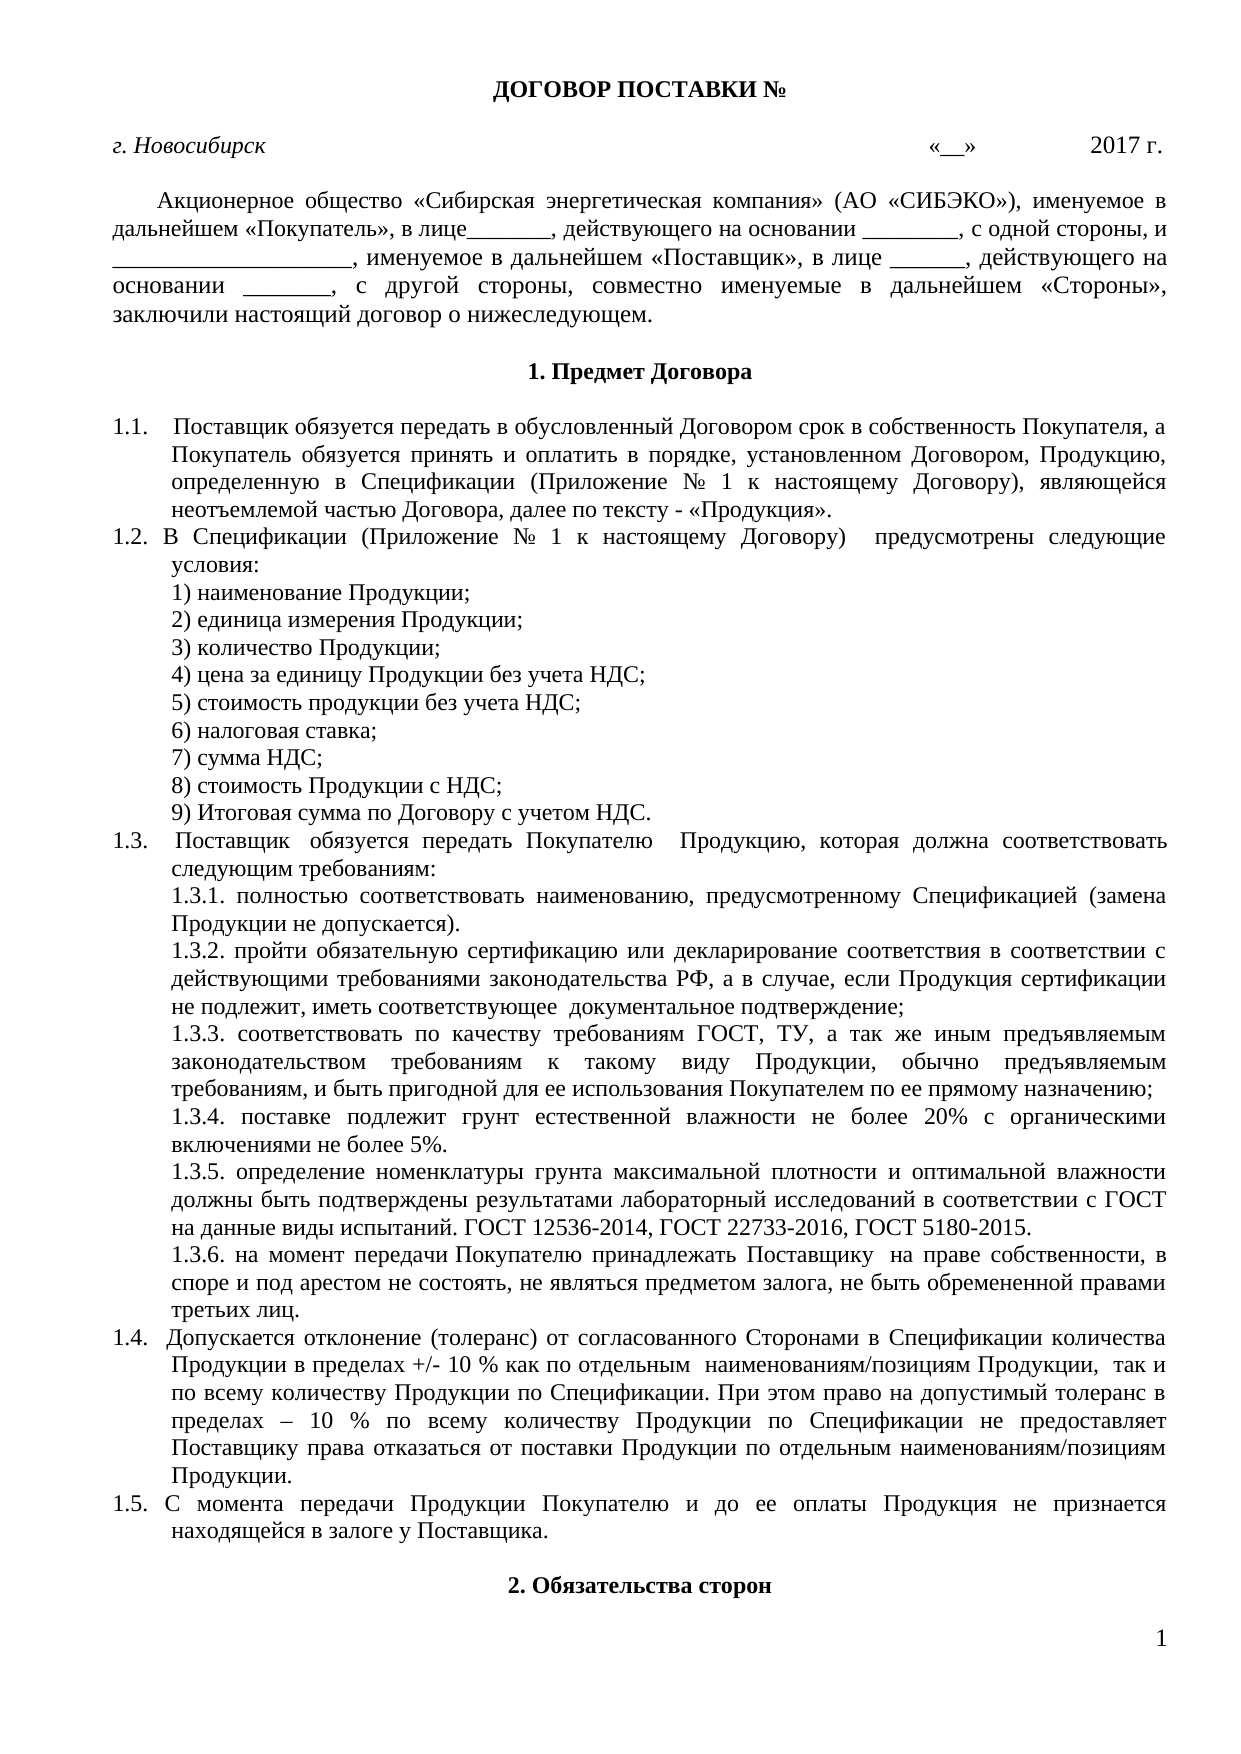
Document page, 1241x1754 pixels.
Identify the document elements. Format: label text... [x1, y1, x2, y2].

title ДОГОВОР ПОСТАВКИ № [112, 75, 1168, 103]
text 1.3.3. соответствовать по качеству требованиям ГОСТ, ТУ, а так же иным предъявляемым законодательством требованиям к такому виду Продукции, обычно предъявляемым требованиям, и быть пригодной для ее использования Покупателем по ее прямому назначению; [171, 1019, 1168, 1102]
text 1. Предмет Договора [112, 357, 1168, 384]
text 1) наименование Продукции; [171, 578, 1168, 605]
text 1.5. С момента передачи Продукции Покупателю и до ее оплаты Продукция не признается находящейся в залоге у Поставщика. [112, 1488, 1168, 1544]
title г. Новосибирск «__» 2017 г. [112, 130, 1168, 159]
text 4) цена за единицу Продукции без учета НДС; [171, 660, 1168, 688]
text 1.3.6. на момент передачи Покупателю принадлежать Поставщику на праве собственности, в споре и под арестом не состоять, не являться предметом залога, не быть обремененной правами третьих лиц. [171, 1240, 1168, 1323]
text 1.3.2. пройти обязательную сертификацию или декларирование соответствия в соответствии с действующими требованиями законодательства РФ, а в случае, если Продукция сертификации не подлежит, иметь соответствующее документальное подтверждение; [171, 936, 1168, 1019]
text 1.2. В Спецификации (Приложение № 1 к настоящему Договору) предусмотрены следующие условия: [112, 522, 1168, 578]
text 1.3.1. полностью соответствовать наименованию, предусмотренному Спецификацией (замена Продукции не допускается). [171, 881, 1168, 936]
text 1.3.5. определение номенклатуры грунта максимальной плотности и оптимальной влажности должны быть подтверждены результатами лабораторный исследований в соответствии с ГОСТ на данные виды испытаний. ГОСТ 12536-2014, ГОСТ 22733-2016, ГОСТ 5180-2015. [171, 1157, 1168, 1240]
text 9) Итоговая сумма по Договору с учетом НДС. [171, 798, 1168, 826]
text 2. Обязательства сторон [112, 1571, 1168, 1599]
text 8) стоимость Продукции с НДС; [171, 771, 1168, 798]
text 2) единица измерения Продукции; [171, 605, 1168, 633]
text 5) стоимость продукции без учета НДС; [171, 688, 1168, 716]
text 7) сумма НДС; [171, 743, 1168, 771]
text 1.4. Допускается отклонение (толеранс) от согласованного Сторонами в Спецификации количества Продукции в пределах +/- 10 % как по отдельным наименованиям/позициям Продукции, так и по всему количеству Продукции по Спецификации. При этом право на допустимый толеранс в пределах – 10 % по всему количеству Продукции по Спецификации не предоставляет Поставщику права отказаться от поставки Продукции по отдельным наименованиям/позициям Продукции. [112, 1323, 1168, 1488]
text 1.3. Поставщик обязуется передать Покупателю Продукцию, которая должна соответствовать следующим требованиям: [112, 826, 1168, 881]
text Акционерное общество «Сибирская энергетическая компания» (АО «СИБЭКО»), именуемое в дальнейшем «Покупатель», в лице_______, действующего на основании ________, с одной стороны, и ____________________, именуемое в дальнейшем «Поставщик», в лице ______, действующего на основании _______, с другой стороны, совместно именуемые в дальнейшем «Стороны», заключили настоящий договор о нижеследующем. [112, 187, 1168, 328]
text 6) налоговая ставка; [171, 716, 1168, 743]
text 1.3.4. поставке подлежит грунт естественной влажности не более 20% с органическими включениями не более 5%. [171, 1102, 1168, 1157]
text 3) количество Продукции; [171, 633, 1168, 660]
text 1.1. Поставщик обязуется передать в обусловленный Договором срок в собственность Покупателя, а Покупатель обязуется принять и оплатить в порядке, установленном Договором, Продукцию, определенную в Спецификации (Приложение № 1 к настоящему Договору), являющейся неотъемлемой частью Договора, далее по тексту - «Продукция». [112, 412, 1168, 522]
